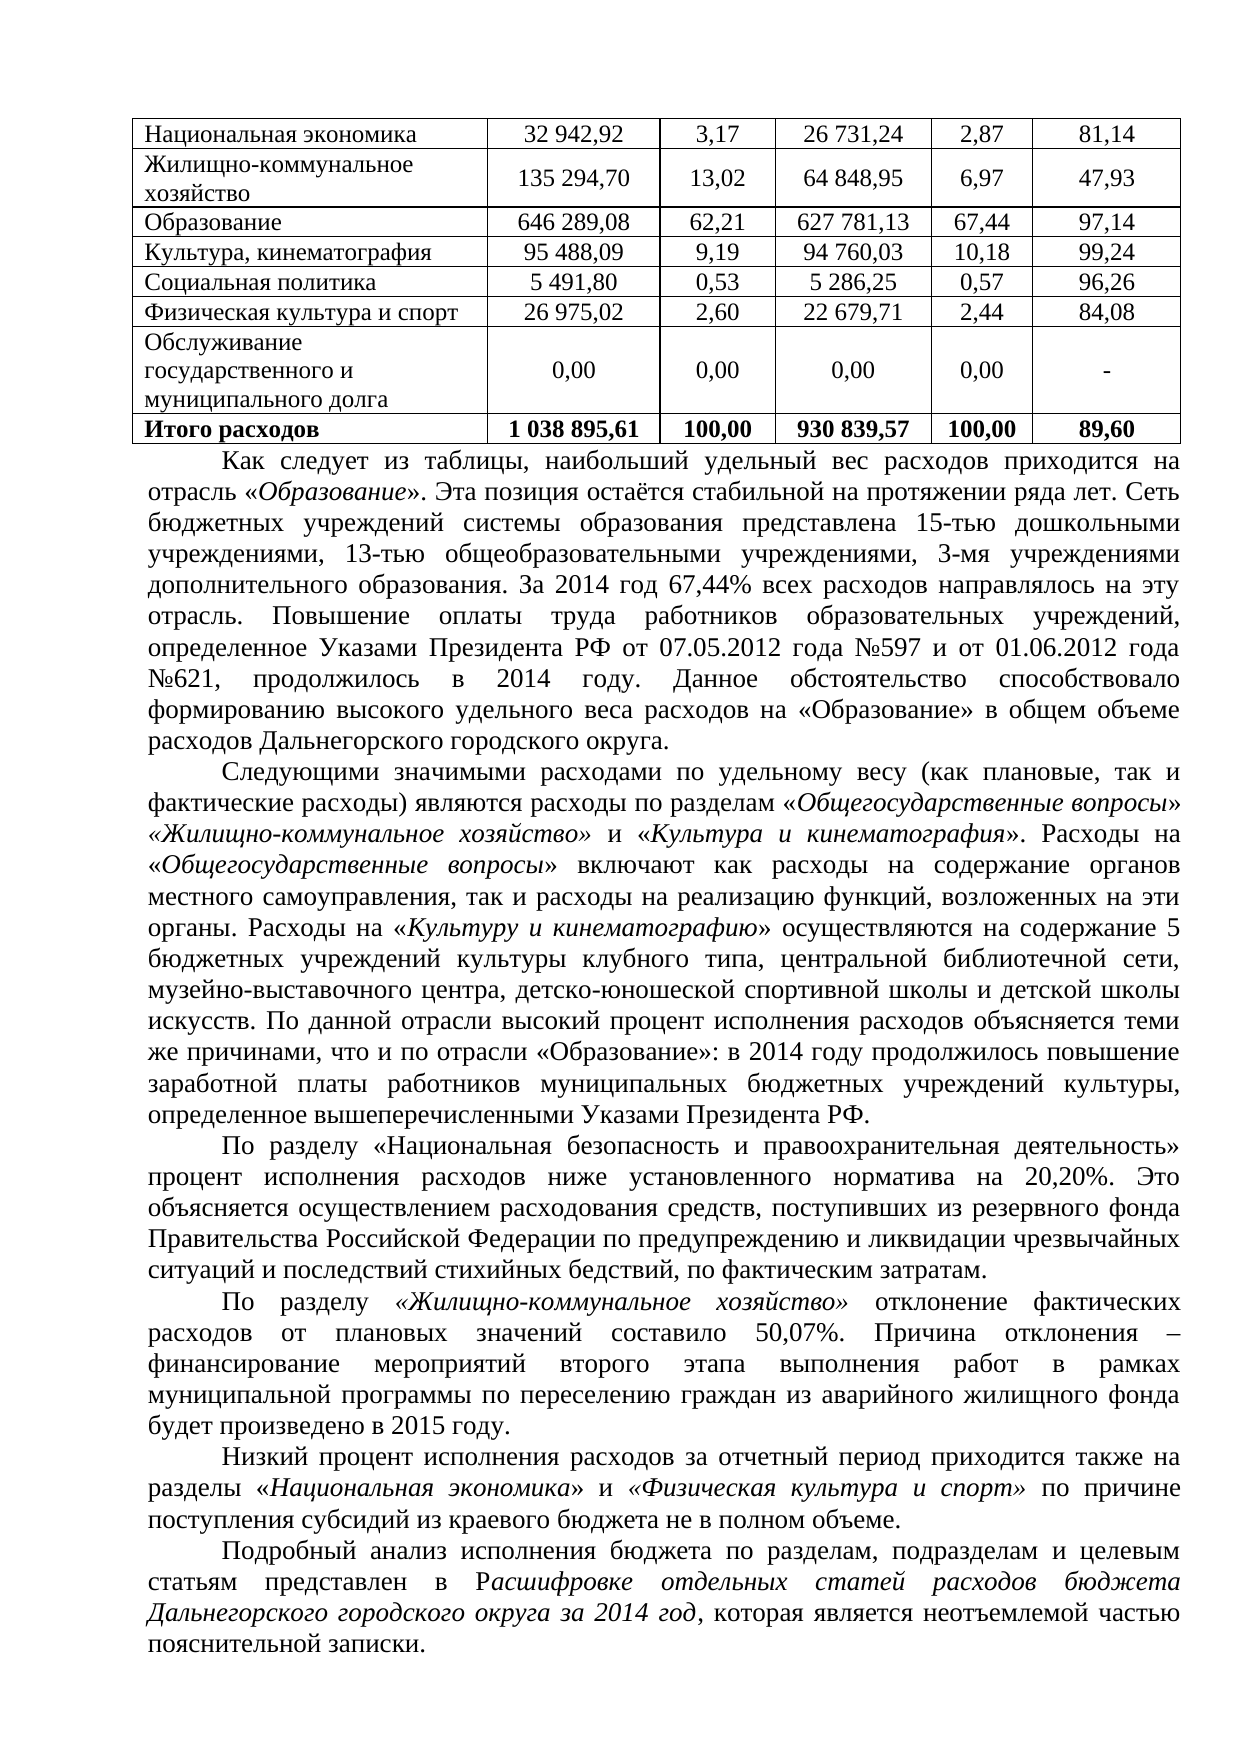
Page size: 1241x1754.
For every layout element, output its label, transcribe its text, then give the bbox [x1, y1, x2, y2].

table_cell 0,00 [661, 327, 775, 413]
table_cell 84,08 [1033, 297, 1180, 326]
table_cell 26 731,24 [776, 119, 931, 148]
table_cell 2,44 [932, 297, 1032, 326]
table_cell 96,26 [1033, 267, 1180, 296]
table_cell Культура, кинематография [133, 237, 487, 266]
table_cell 627 781,13 [776, 208, 931, 236]
table_cell 100,00 [661, 414, 775, 443]
table_cell 81,14 [1033, 119, 1180, 148]
table_cell 6,97 [932, 149, 1032, 206]
table_cell 64 848,95 [776, 149, 931, 206]
table_cell 0,00 [488, 327, 659, 413]
table_cell 95 488,09 [488, 237, 659, 266]
table_cell 47,93 [1033, 149, 1180, 206]
table_cell 10,18 [932, 237, 1032, 266]
table_cell 13,02 [661, 149, 775, 206]
table_cell Социальная политика [133, 267, 487, 296]
table_cell 0,00 [776, 327, 931, 413]
table_cell 26 975,02 [488, 297, 659, 326]
table_cell - [1033, 327, 1180, 413]
text Подробный анализ исполнения бюджета по разделам, подразделам и целевым статьям представлен в Расшифровке отдельных статей расходов бюджета Дальнегорского городского округа за 2014 год, которая является неотъемлемой частью пояснительной записки. [148, 1534, 1181, 1658]
table_cell 67,44 [932, 208, 1032, 236]
table_cell Обслуживание государственного и муниципального долга [133, 327, 487, 413]
table_cell 3,17 [661, 119, 775, 148]
text По разделу «Национальная безопасность и правоохранительная деятельность» процент исполнения расходов ниже установленного норматива на 20,20%. Это объясняется осуществлением расходования средств, поступивших из резервного фонда Правительства Российской Федерации по предупреждению и ликвидации чрезвычайных ситуаций и последствий стихийных бедствий, по фактическим затратам. [148, 1129, 1181, 1285]
table_cell 5 286,25 [776, 267, 931, 296]
table_cell 100,00 [932, 414, 1032, 443]
table_cell Итого расходов [133, 414, 487, 443]
text Следующими значимыми расходами по удельному весу (как плановые, так и фактические расходы) являются расходы по разделам «Общегосударственные вопросы» «Жилищно-коммунальное хозяйство» и «Культура и кинематография». Расходы на «Общегосударственные вопросы» включают как расходы на содержание органов местного самоуправления, так и расходы на реализацию функций, возложенных на эти органы. Расходы на «Культуру и кинематографию» осуществляются на содержание 5 бюджетных учреждений культуры клубного типа, центральной библиотечной сети, музейно-выставочного центра, детско-юношеской спортивной школы и детской школы искусств. По данной отрасли высокий процент исполнения расходов объясняется теми же причинами, что и по отрасли «Образование»: в 2014 году продолжилось повышение заработной платы работников муниципальных бюджетных учреждений культуры, определенное вышеперечисленными Указами Президента РФ. [148, 755, 1181, 1129]
table_cell 32 942,92 [488, 119, 659, 148]
table_cell 62,21 [661, 208, 775, 236]
table_cell Жилищно-коммунальное хозяйство [133, 149, 487, 206]
table_cell 22 679,71 [776, 297, 931, 326]
table_cell 0,53 [661, 267, 775, 296]
text По разделу «Жилищно-коммунальное хозяйство» отклонение фактических расходов от плановых значений составило 50,07%. Причина отклонения – финансирование мероприятий второго этапа выполнения работ в рамках муниципальной программы по переселению граждан из аварийного жилищного фонда будет произведено в 2015 году. [148, 1285, 1181, 1440]
text Как следует из таблицы, наибольший удельный вес расходов приходится на отрасль «Образование». Эта позиция остаётся стабильной на протяжении ряда лет. Сеть бюджетных учреждений системы образования представлена 15-тью дошкольными учреждениями, 13-тью общеобразовательными учреждениями, 3-мя учреждениями дополнительного образования. За 2014 год 67,44% всех расходов направлялось на эту отрасль. Повышение оплаты труда работников образовательных учреждений, определенное Указами Президента РФ от 07.05.2012 года №597 и от 01.06.2012 года №621, продолжилось в 2014 году. Данное обстоятельство способствовало формированию высокого удельного веса расходов на «Образование» в общем объеме расходов Дальнегорского городского округа. [148, 444, 1181, 755]
table_cell 97,14 [1033, 208, 1180, 236]
table_cell 2,87 [932, 119, 1032, 148]
table_cell Физическая культура и спорт [133, 297, 487, 326]
table_cell 5 491,80 [488, 267, 659, 296]
table_cell 930 839,57 [776, 414, 931, 443]
table_cell 99,24 [1033, 237, 1180, 266]
table_cell Национальная экономика [133, 119, 487, 148]
table_cell Образование [133, 208, 487, 236]
table_cell 0,00 [932, 327, 1032, 413]
text Низкий процент исполнения расходов за отчетный период приходится также на разделы «Национальная экономика» и «Физическая культура и спорт» по причине поступления субсидий из краевого бюджета не в полном объеме. [148, 1440, 1181, 1534]
table_cell 646 289,08 [488, 208, 659, 236]
table_cell 94 760,03 [776, 237, 931, 266]
table_cell 89,60 [1033, 414, 1180, 443]
table_cell 135 294,70 [488, 149, 659, 206]
table_cell 9,19 [661, 237, 775, 266]
table_cell 2,60 [661, 297, 775, 326]
table_cell 0,57 [932, 267, 1032, 296]
table_cell 1 038 895,61 [488, 414, 659, 443]
